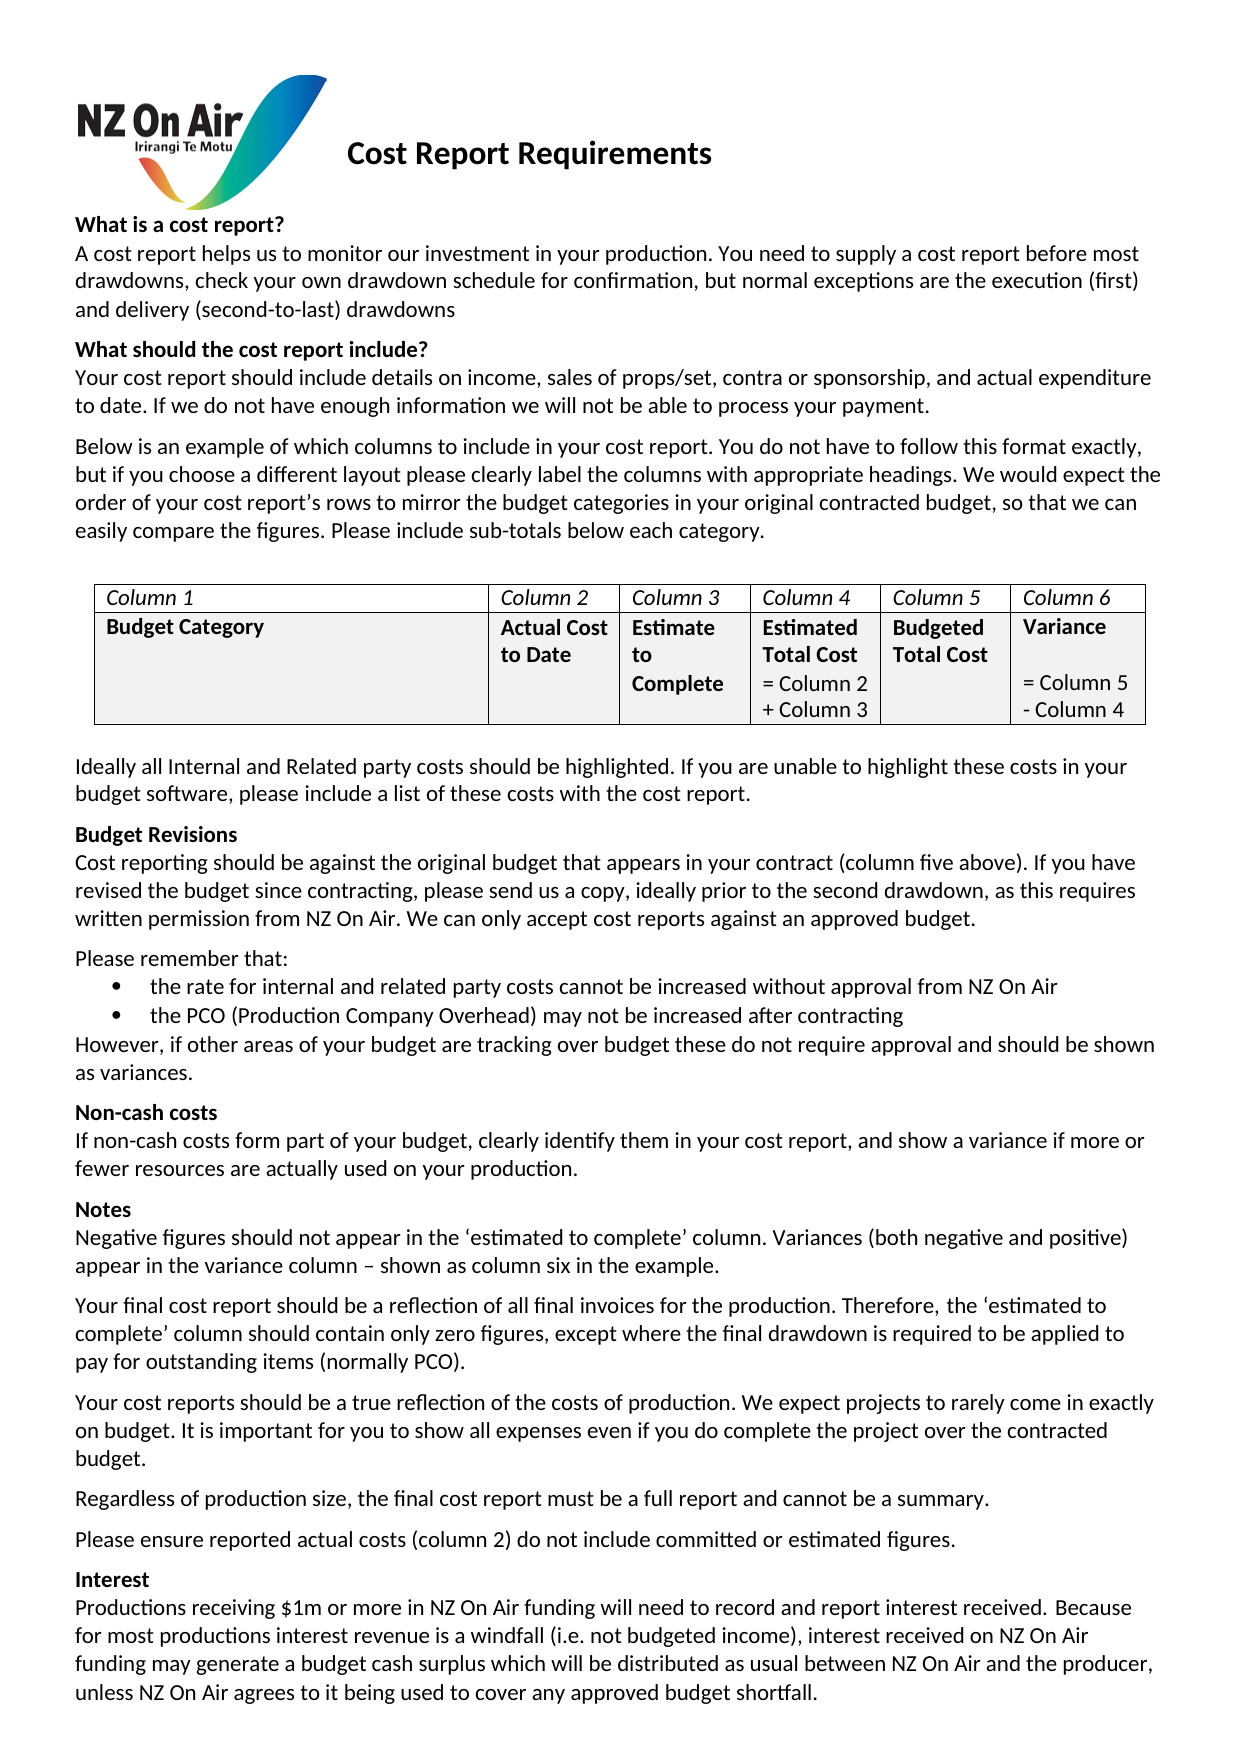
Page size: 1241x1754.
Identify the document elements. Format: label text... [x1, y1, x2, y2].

text A cost report helps us to monitor our investment in your production. You need to supply a cost report before most drawdowns, check your own drawdown schedule for confirmation, but normal exceptions are the execution (first) and delivery (second-to-last) drawdowns [75, 239, 1141, 323]
text If non-cash costs form part of your budget, clearly identify them in your cost report, and show a variance if more or fewer resources are actually used on your production. [75, 1126, 1148, 1182]
text Below is an example of which columns to include in your cost report. You do not have to follow this format exactly, but if you choose a different layout please clearly label the columns with appropriate headings. We would expect the order of your cost report’s rows to mirror the budget categories in your original contracted budget, so that we can easily compare the figures. Please include sub-totals below each category. [75, 432, 1165, 544]
subtitle What is a cost report? [75, 211, 1176, 239]
text However, if other areas of your budget are tracking over budget these do not require approval and should be shown as variances. [75, 1030, 1159, 1086]
text Negative figures should not appear in the ‘estimated to complete’ column. Variances (both negative and positive) appear in the variance column – shown as column six in the example. [75, 1223, 1132, 1279]
table_header Column 6 [1011, 585, 1145, 612]
text Please remember that: [75, 944, 1176, 972]
text Productions receiving $1m or more in NZ On Air funding will need to record and report interest received. Because for most productions interest revenue is a windfall (i.e. not budgeted income), interest received on NZ On Air funding may generate a budget cash surplus which will be distributed as usual between NZ On Air and the producer, unless NZ On Air agrees to it being used to cover any approved budget shortfall. [75, 1593, 1157, 1706]
table_header Column 4 [751, 585, 880, 612]
subtitle Notes [75, 1195, 1176, 1223]
list the rate for internal and related party costs cannot be increased without approval from NZ On Air [112, 972, 1176, 1001]
table_cell Estimate to Complete [620, 613, 750, 723]
picture [78, 75, 327, 210]
table_header Column 2 [489, 585, 619, 612]
table_cell Actual Cost to Date [489, 613, 619, 723]
subtitle Non-cash costs [75, 1098, 1176, 1126]
subtitle Budget Revisions [75, 820, 1176, 848]
text Ideally all Internal and Related party costs should be highlighted. If you are unable to highlight these costs in your budget software, please include a list of these costs with the cost report. [75, 752, 1129, 807]
table_header Column 3 [620, 585, 750, 612]
subtitle What should the cost report include? [75, 335, 1176, 363]
text Your final cost report should be a reflection of all final invoices for the production. Therefore, the ‘estimated to complete’ column should contain only zero figures, except where the final drawdown is required to be applied to pay for outstanding items (normally PCO). [75, 1291, 1128, 1376]
table_header Column 1 [95, 585, 488, 612]
list the PCO (Production Company Overhead) may not be increased after contracting [112, 1001, 1176, 1030]
table_cell Budget Category [95, 613, 488, 723]
text Your cost reports should be a true reflection of the costs of production. We expect projects to rarely come in exactly on budget. It is important for you to show all expenses even if you do complete the project over the contracted budget. [75, 1388, 1158, 1472]
subtitle Interest [75, 1566, 1176, 1593]
table_header Column 5 [881, 585, 1010, 612]
text Cost reporting should be against the original budget that appears in your contract (column five above). If you have revised the budget since contracting, please send us a copy, ideally prior to the second drawdown, as this requires written permission from NZ On Air. We can only accept cost reports against an approved budget. [75, 848, 1139, 932]
table_cell Budgeted Total Cost [881, 613, 1010, 723]
table_cell Variance = Column 5 - Column 4 [1011, 613, 1145, 723]
text Regardless of production size, the final cost report must be a full report and cannot be a summary. Please ensure reported actual costs (column 2) do not include committed or estimated figures. [75, 1484, 993, 1553]
text Your cost report should include details on income, sales of props/set, contra or sponsorship, and actual expenditure to date. If we do not have enough information we will not be able to process your payment. [75, 363, 1155, 419]
table_cell Estimated Total Cost = Column 2 + Column 3 [751, 613, 880, 723]
